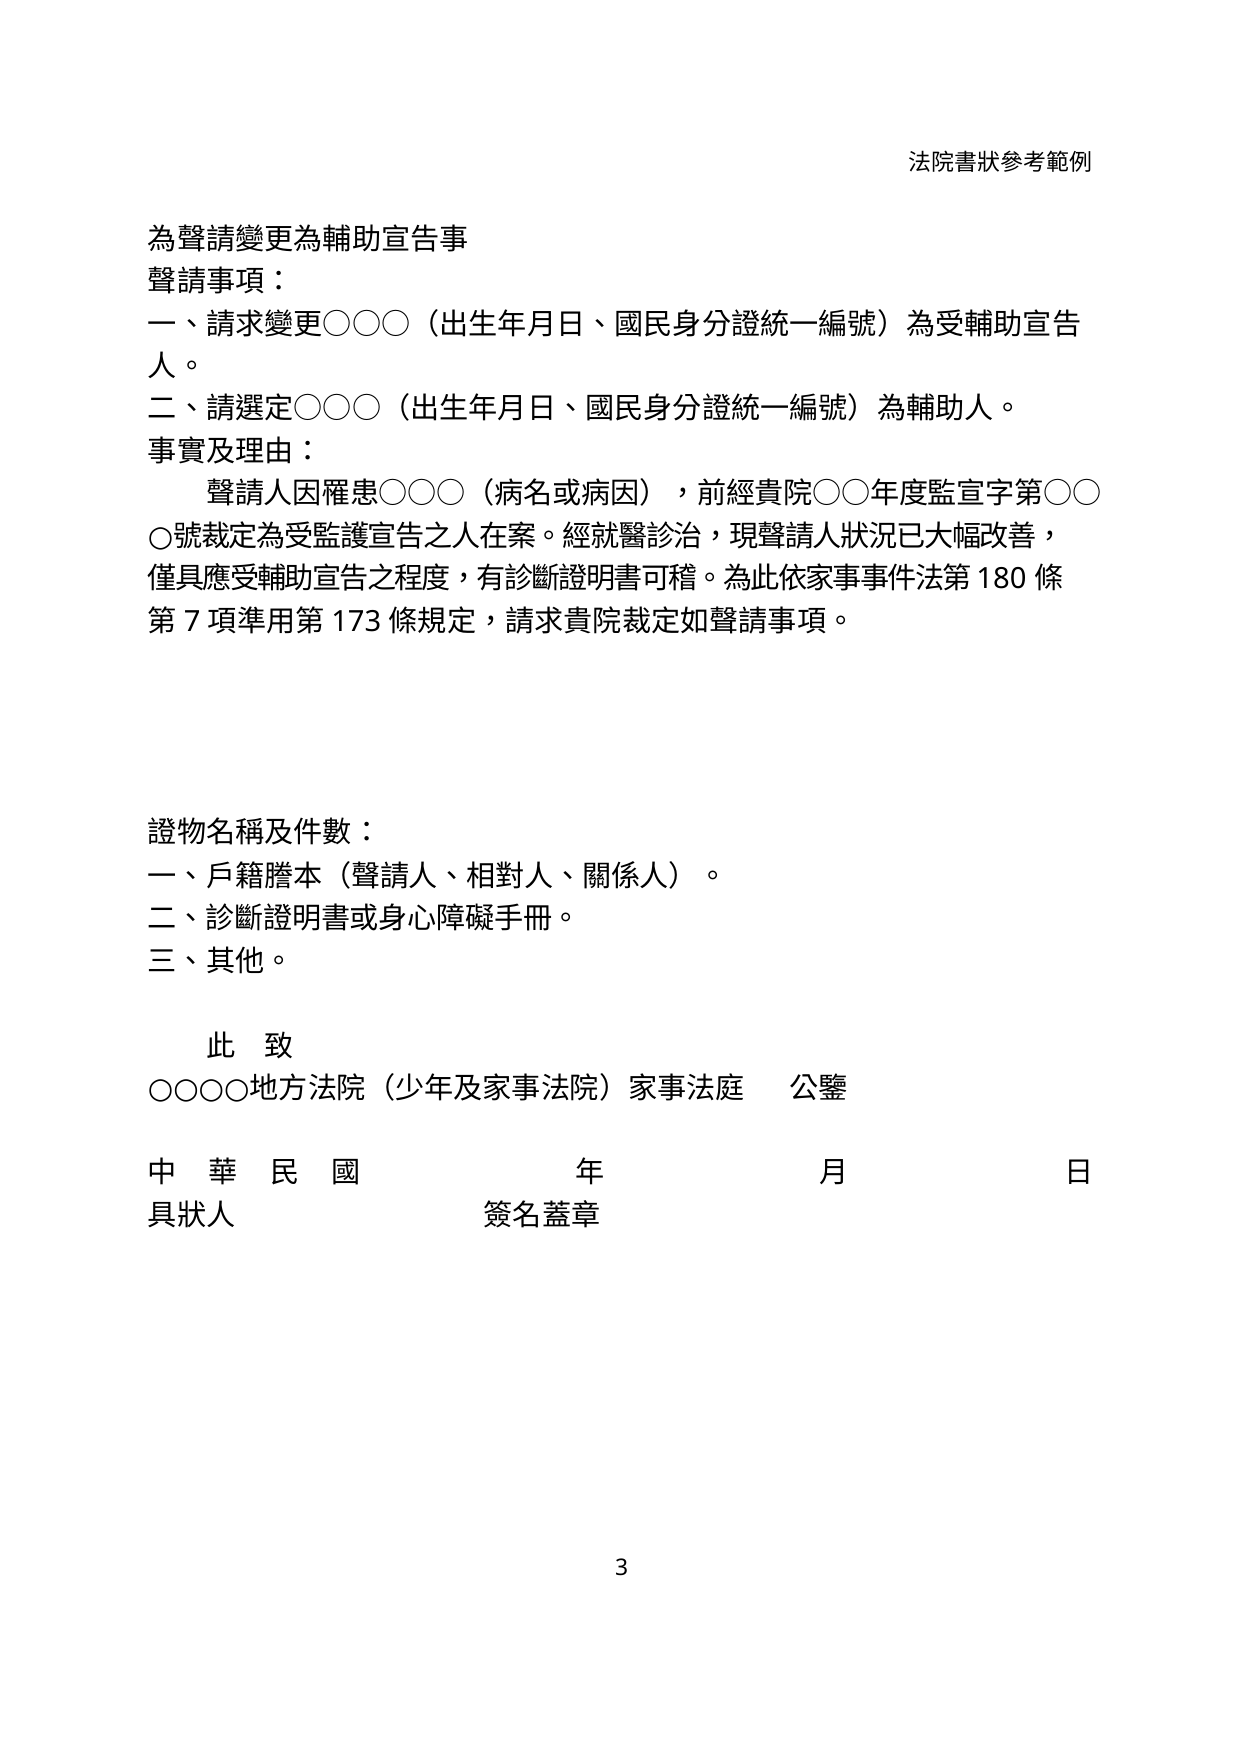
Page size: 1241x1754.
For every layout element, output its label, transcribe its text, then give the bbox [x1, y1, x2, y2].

text 三、其他。 [148, 937, 1105, 980]
text 中 華 民 國 年 月 日具狀人 簽名蓋章 [148, 1149, 1093, 1234]
text 證物名稱及件數： [148, 808, 1105, 851]
text 為聲請變更為輔助宣告事聲請事項： [148, 216, 469, 300]
text 聲請人因罹患○○○（病名或病因），前經貴院○○年度監宣字第○○ [206, 469, 1105, 512]
text 二、請選定○○○（出生年月日、國民身分證統一編號）為輔助人。事實及理由： [148, 385, 1023, 469]
text ○號裁定為受監護宣告之人在案。經就醫診治，現聲請人狀況已大幅改善， 僅具應受輔助宣告之程度，有診斷證明書可稽。為此依家事事件法第 180 條 [148, 512, 1093, 597]
text ○○○○地方法院（少年及家事法院）家事法庭 公鑒 [148, 1064, 1105, 1107]
text 第 7 項準用第 173 條規定，請求貴院裁定如聲請事項。 [148, 597, 1105, 640]
text 一、戶籍謄本（聲請人、相對人、關係人）。二、診斷證明書或身心障礙手冊。 [148, 853, 717, 937]
text 一、請求變更○○○（出生年月日、國民身分證統一編號）為受輔助宣告人。 [148, 300, 1081, 385]
text 此 致 [206, 1022, 1105, 1064]
